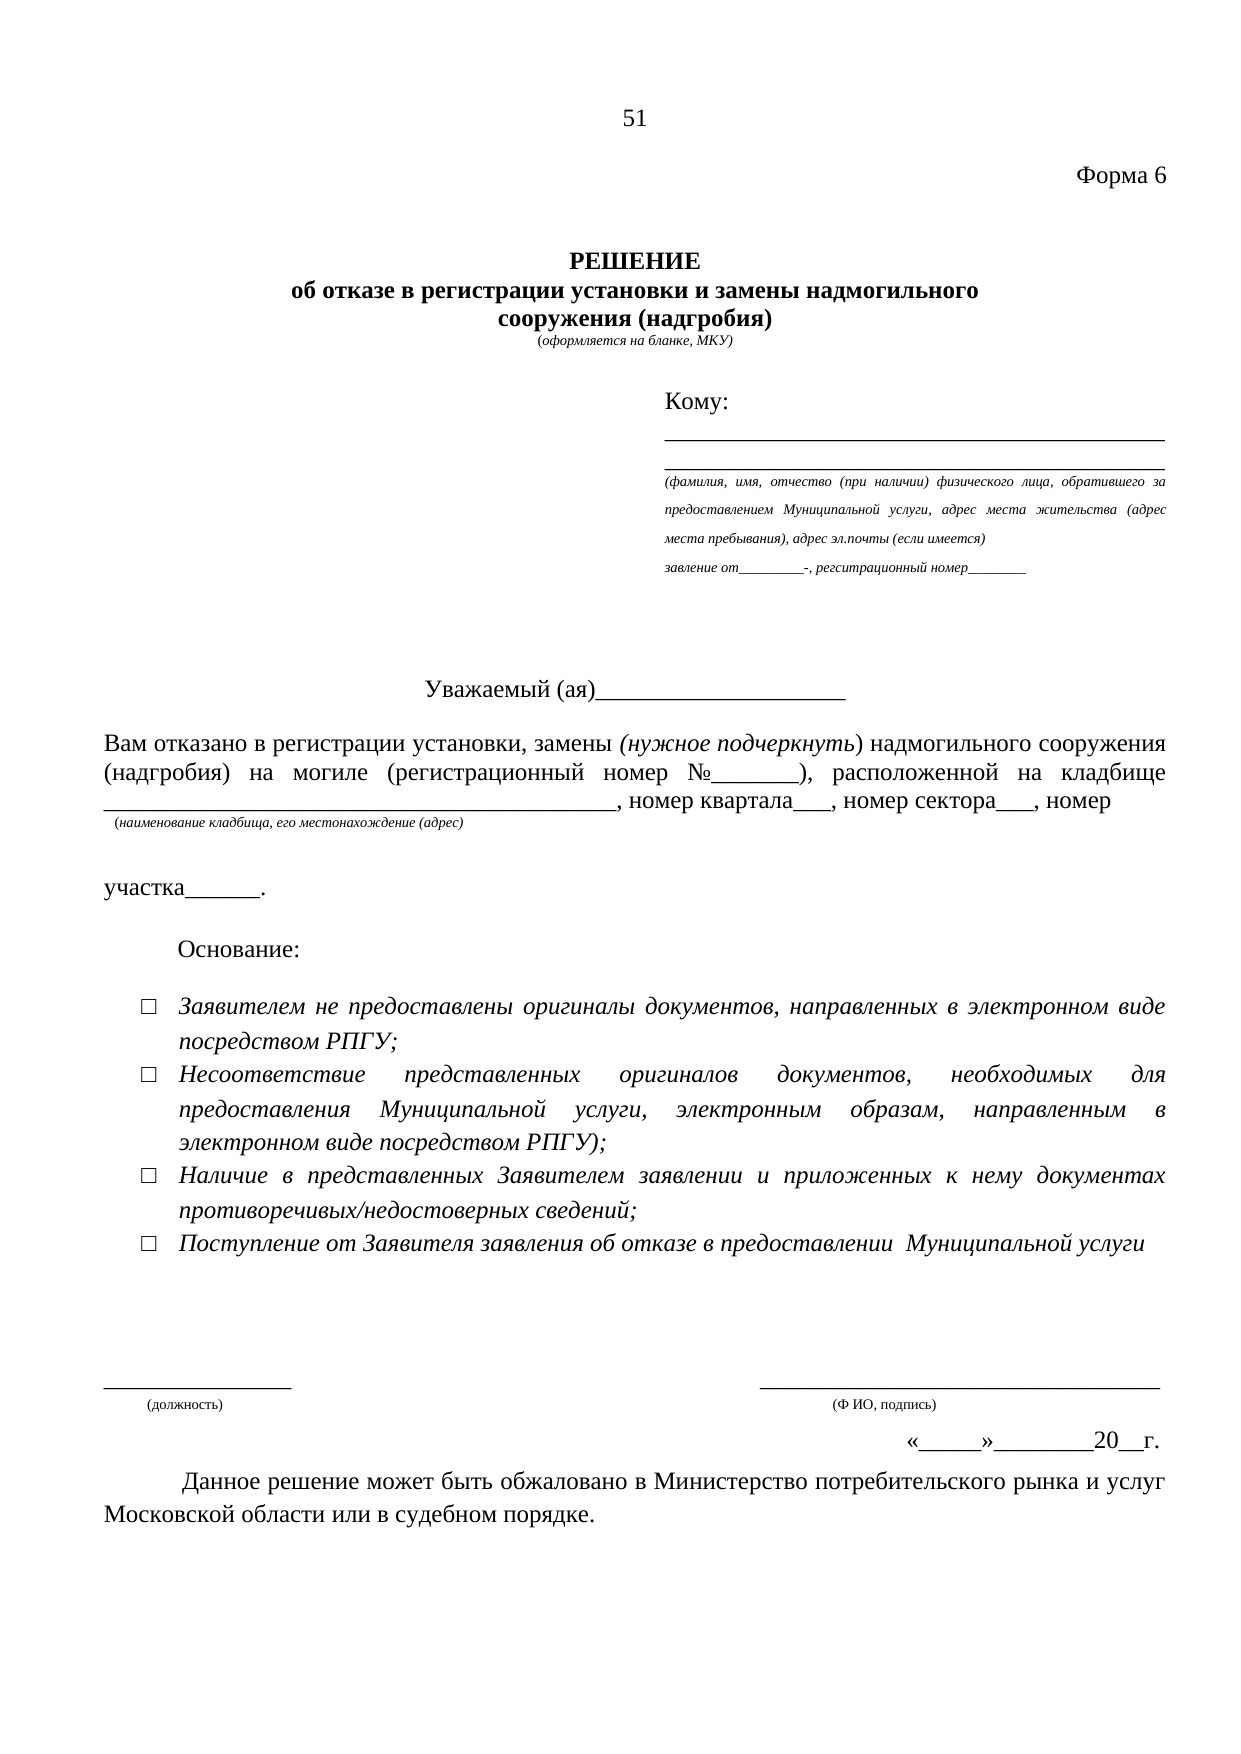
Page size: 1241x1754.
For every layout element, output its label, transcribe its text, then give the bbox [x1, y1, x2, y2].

list Заявителем не предоставлены оригиналы документов, направленных в электронном виде посредством РПГУ; [141, 991, 1166, 1055]
text Кому: [664, 386, 1166, 415]
text Уважаемый (ая)____________________ [103, 674, 1166, 703]
text «_____»________20__г. [103, 1425, 1166, 1453]
text Данное решение может быть обжаловано в Министерство потребительского рынка и услуг Московской области или в судебном порядке. [103, 1466, 1166, 1528]
text участка______. [103, 872, 1166, 901]
text _______________ ________________________________ [103, 1363, 1166, 1392]
text ________________________________________________________________________________ [664, 415, 1166, 472]
list Наличие в представленных Заявителем заявлении и приложенных к нему документах противоречивых/недостоверных сведений; [141, 1160, 1166, 1224]
list Несоответствие представленных оригиналов документов, необходимых для предоставления Муниципальной услуги, электронным образам, направленным в электронном виде посредством РПГУ); [141, 1059, 1166, 1156]
text РЕШЕНИЕ [103, 246, 1166, 275]
text Форма 6 [635, 160, 1166, 188]
text (наименование кладбища, его местонахождение (адрес) [103, 814, 1166, 843]
text сооружения (надгробия) [103, 303, 1166, 332]
text завление от_________-, регситрационный номер________ [664, 559, 1166, 587]
text (должность) (Ф ИО, подпись) [103, 1396, 1166, 1425]
text (оформляется на бланке, МКУ) [103, 332, 1166, 361]
text (фамилия, имя, отчество (при наличии) физического лица, обратившего за предоставлением Муниципальной услуги, адрес места жительства (адрес места пребывания), адрес эл.почты (если имеется) [664, 472, 1166, 559]
text Вам отказано в регистрации установки, замены (нужное подчеркнуть) надмогильного сооружения (надгробия) на могиле (регистрационный номер №_______), расположенной на кладбище _________________________________________, номер квартала___, номер сектора___, номер [103, 728, 1166, 814]
text Основание: [103, 934, 1166, 962]
text об отказе в регистрации установки и замены надмогильного [103, 275, 1166, 303]
list Поступление от Заявителя заявления об отказе в предоставлении Муниципальной услуги [141, 1228, 1166, 1259]
